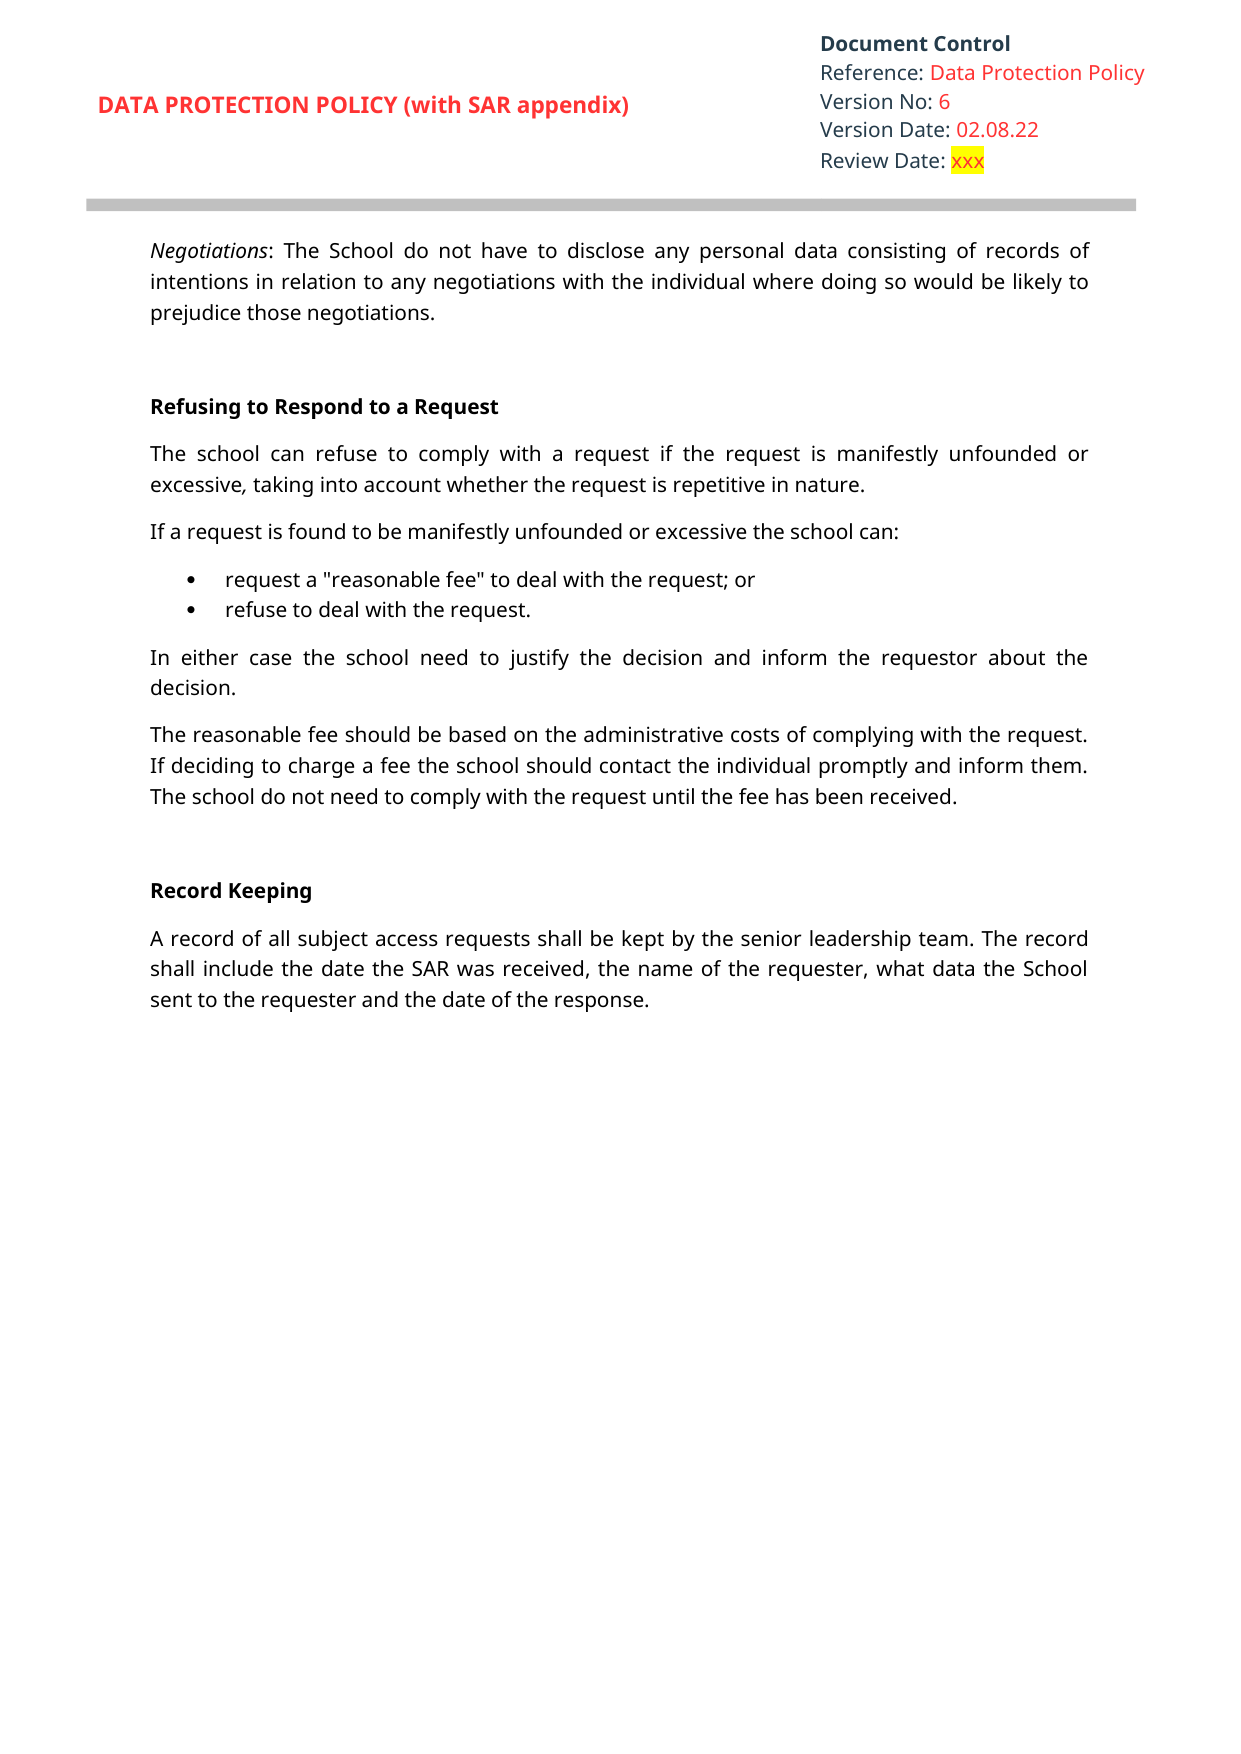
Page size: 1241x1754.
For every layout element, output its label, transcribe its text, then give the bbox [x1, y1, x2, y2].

text If a request is found to be manifestly unfounded or excessive the school can: [150, 517, 1090, 546]
list request a "reasonable fee" to deal with the request; or [187, 565, 1090, 593]
text A record of all subject access requests shall be kept by the senior leadership team. The record shall include the date the SAR was received, the name of the requester, what data the School sent to the requester and the date of the response. [150, 924, 1090, 1013]
text The school can refuse to comply with a request if the request is manifestly unfounded or excessive, taking into account whether the request is repetitive in nature. [150, 439, 1090, 498]
text Refusing to Respond to a Request [150, 392, 1090, 421]
text Record Keeping [150, 876, 1090, 905]
list refuse to deal with the request. [187, 595, 1090, 624]
text In either case the school need to justify the decision and inform the requestor about the decision. [150, 643, 1090, 702]
text The reasonable fee should be based on the administrative costs of complying with the request. If deciding to charge a fee the school should contact the individual promptly and inform them. The school do not need to comply with the request until the fee has been received. [150, 721, 1090, 810]
text Negotiations: The School do not have to disclose any personal data consisting of records of intentions in relation to any negotiations with the individual where doing so would be likely to prejudice those negotiations. [150, 236, 1090, 326]
